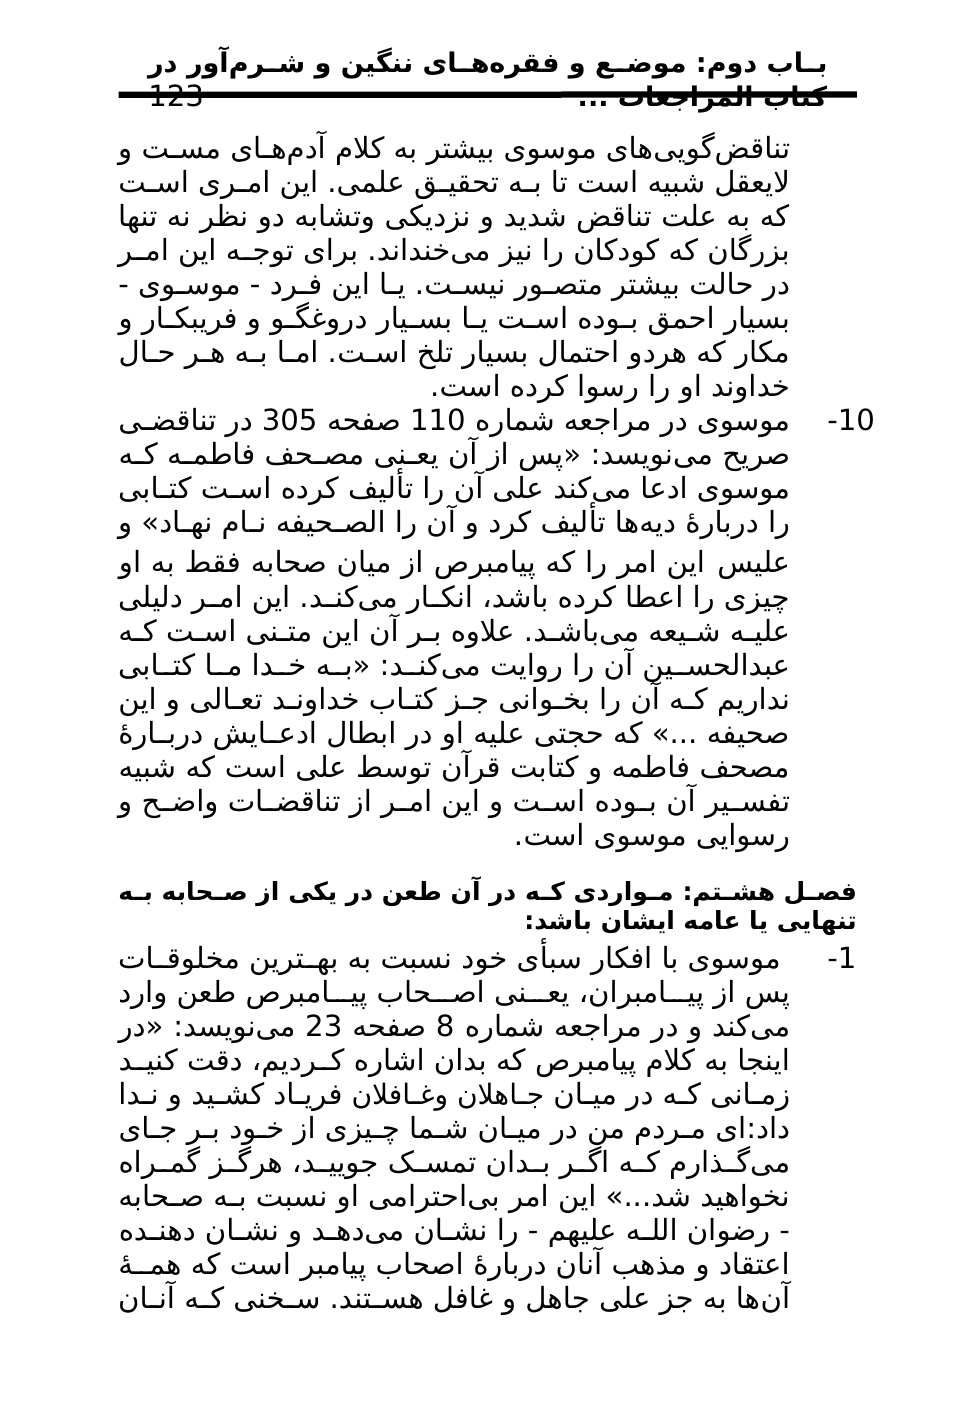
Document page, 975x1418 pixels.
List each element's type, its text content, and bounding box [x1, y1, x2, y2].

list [118, 942, 827, 1315]
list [118, 132, 827, 403]
text فصل هشتم: مواردی که در آن طعن در یکی از صحابه به تنهایی یا عامه ایشان باشد: [118, 877, 857, 935]
list موسوی در مراجعه شماره 110 صفحه 305 در تناقضی صریح می‌نویسد: «پس از آن یعنی مصحف فاطمه که موسوی ادعا می‌کند علی آن را تألیف کرده است کتابی را دربارۀ دیه‌ها تألیف کرد و آن را الصحیفه نام نهاد» و علیس این امر را که پیامبرص از میان صحابه فقط به او چیزی را اعطا کرده باشد، انکار می‌کند. این امر دلیلی علیه شیعه می‌باشد. علاوه بر آن این متنی است که عبدالحسین آن را روایت می‌کند: «به خدا ما کتابی نداریم که آن را بخوانی جز کتاب خداوند تعالی و این صحیفه ...» که حجتی علیه او در ابطال ادعایش دربارۀ مصحف فاطمه و کتابت قرآن توسط علی است که شبیه تفسیر آن بوده است و این امر از تناقضات واضح و رسوایی موسوی است. [118, 403, 827, 852]
